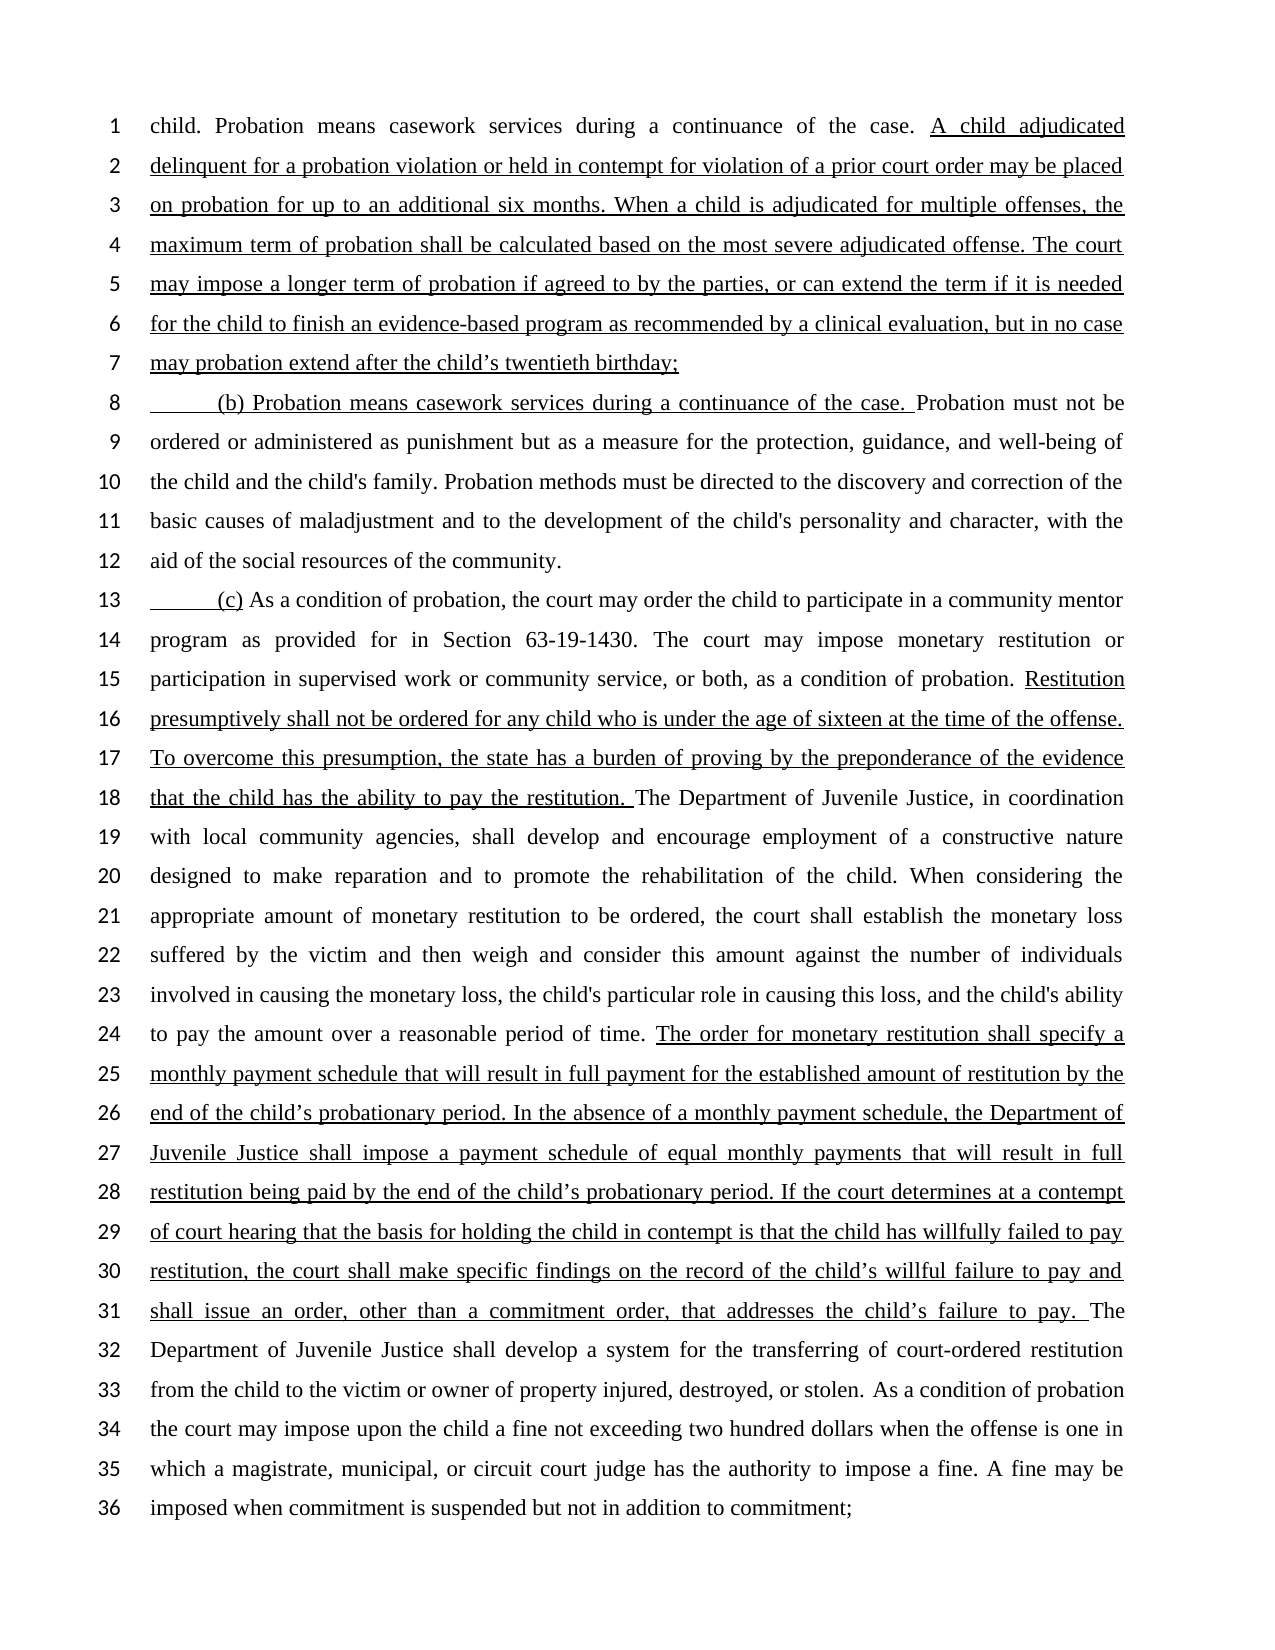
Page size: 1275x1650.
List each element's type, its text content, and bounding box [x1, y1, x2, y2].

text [150, 112, 1125, 214]
text (c) As a condition of probation, the court may order the child to participate in a community mentor program as provided for in Section 63-19-1430. The court may impose monetary restitution or participation in supervised work or community service, or both, as a condition of probation. Restitution presumptively shall not be ordered for any child who is under the age of sixteen at the time of the offense. To overcome this presumption, the state has a burden of proving by the preponderance of the evidence that the child has the ability to pay the restitution. The Department of Juvenile Justice, in coordination with local community agencies, shall develop and encourage employment of a constructive nature designed to make reparation and to promote the rehabilitation of the child. When considering the appropriate amount of monetary restitution to be ordered, the court shall establish the monetary loss suffered by the victim and then weigh and consider this amount against the number of individuals involved in causing the monetary loss, the child's particular role in causing this loss, and the child's ability to pay the amount over a reasonable period of time. The order for monetary restitution shall specify a monthly payment schedule that will result in full payment for the established amount of restitution by the end of the child’s probationary period. In the absence of a monthly payment schedule, the Department of Juvenile Justice shall impose a payment schedule of equal monthly payments that will result in full restitution being paid by the end of the child’s probationary period. If the court determines at a contempt of court hearing that the basis for holding the child in contempt is that the child has willfully failed to pay restitution, the court shall make specific findings on the record of the child’s willful failure to pay and shall issue an order, other than a commitment order, that addresses the child’s failure to pay. The Department of Juvenile Justice shall develop a system for the transferring of court-ordered restitution from the child to the victim or owner of property injured, destroyed, or stolen. As a condition of probation the court may impose upon the child a fine not exceeding two hundred dollars when the offense is one in which a magistrate, municipal, or circuit court judge has the authority to impose a fine. A fine may be imposed when commitment is suspended but not in addition to commitment; [150, 768, 1125, 1083]
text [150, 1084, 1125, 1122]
text (c) As a condition of probation, the court may order the child to participate in a community mentor program as provided for in Section 63-19-1430. The court may impose monetary restitution or participation in supervised work or community service, or both, as a condition of probation. Restitution presumptively shall not be ordered for any child who is under the age of sixteen at the time of the offense. To overcome this presumption, the state has a burden of proving by the preponderance of the evidence that the child has the ability to pay the restitution. The Department of Juvenile Justice, in coordination with local community agencies, shall develop and encourage employment of a constructive nature designed to make reparation and to promote the rehabilitation of the child. When considering the appropriate amount of monetary restitution to be ordered, the court shall establish the monetary loss suffered by the victim and then weigh and consider this amount against the number of individuals involved in causing the monetary loss, the child's particular role in causing this loss, and the child's ability to pay the amount over a reasonable period of time. The order for monetary restitution shall specify a monthly payment schedule that will result in full payment for the established amount of restitution by the end of the child’s probationary period. In the absence of a monthly payment schedule, the Department of Juvenile Justice shall impose a payment schedule of equal monthly payments that will result in full restitution being paid by the end of the child’s probationary period. If the court determines at a contempt of court hearing that the basis for holding the child in contempt is that the child has willfully failed to pay restitution, the court shall make specific findings on the record of the child’s willful failure to pay and shall issue an order, other than a commitment order, that addresses the child’s failure to pay. The Department of Juvenile Justice shall develop a system for the transferring of court-ordered restitution from the child to the victim or owner of property injured, destroyed, or stolen. As a condition of probation the court may impose upon the child a fine not exceeding two hundred dollars when the offense is one in which a magistrate, municipal, or circuit court judge has the authority to impose a fine. A fine may be imposed when commitment is suspended but not in addition to commitment; [150, 1203, 1125, 1521]
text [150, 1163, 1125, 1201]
text (c) As a condition of probation, the court may order the child to participate in a community mentor program as provided for in Section 63-19-1430. The court may impose monetary restitution or participation in supervised work or community service, or both, as a condition of probation. Restitution presumptively shall not be ordered for any child who is under the age of sixteen at the time of the offense. To overcome this presumption, the state has a burden of proving by the preponderance of the evidence that the child has the ability to pay the restitution. The Department of Juvenile Justice, in coordination with local community agencies, shall develop and encourage employment of a constructive nature designed to make reparation and to promote the rehabilitation of the child. When considering the appropriate amount of monetary restitution to be ordered, the court shall establish the monetary loss suffered by the victim and then weigh and consider this amount against the number of individuals involved in causing the monetary loss, the child's particular role in causing this loss, and the child's ability to pay the amount over a reasonable period of time. The order for monetary restitution shall specify a monthly payment schedule that will result in full payment for the established amount of restitution by the end of the child’s probationary period. In the absence of a monthly payment schedule, the Department of Juvenile Justice shall impose a payment schedule of equal monthly payments that will result in full restitution being paid by the end of the child’s probationary period. If the court determines at a contempt of court hearing that the basis for holding the child in contempt is that the child has willfully failed to pay restitution, the court shall make specific findings on the record of the child’s willful failure to pay and shall issue an order, other than a commitment order, that addresses the child’s failure to pay. The Department of Juvenile Justice shall develop a system for the transferring of court-ordered restitution from the child to the victim or owner of property injured, destroyed, or stolen. As a condition of probation the court may impose upon the child a fine not exceeding two hundred dollars when the offense is one in which a magistrate, municipal, or circuit court judge has the authority to impose a fine. A fine may be imposed when commitment is suspended but not in addition to commitment; [150, 586, 1125, 767]
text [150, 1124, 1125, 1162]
text (b) Probation means casework services during a continuance of the case. Probation must not be ordered or administered as punishment but as a measure for the protection, guidance, and well-being of the child and the child's family. Probation methods must be directed to the discovery and correction of the basic causes of maladjustment and to the development of the child's personality and character, with the aid of the social resources of the community. [150, 389, 1125, 573]
